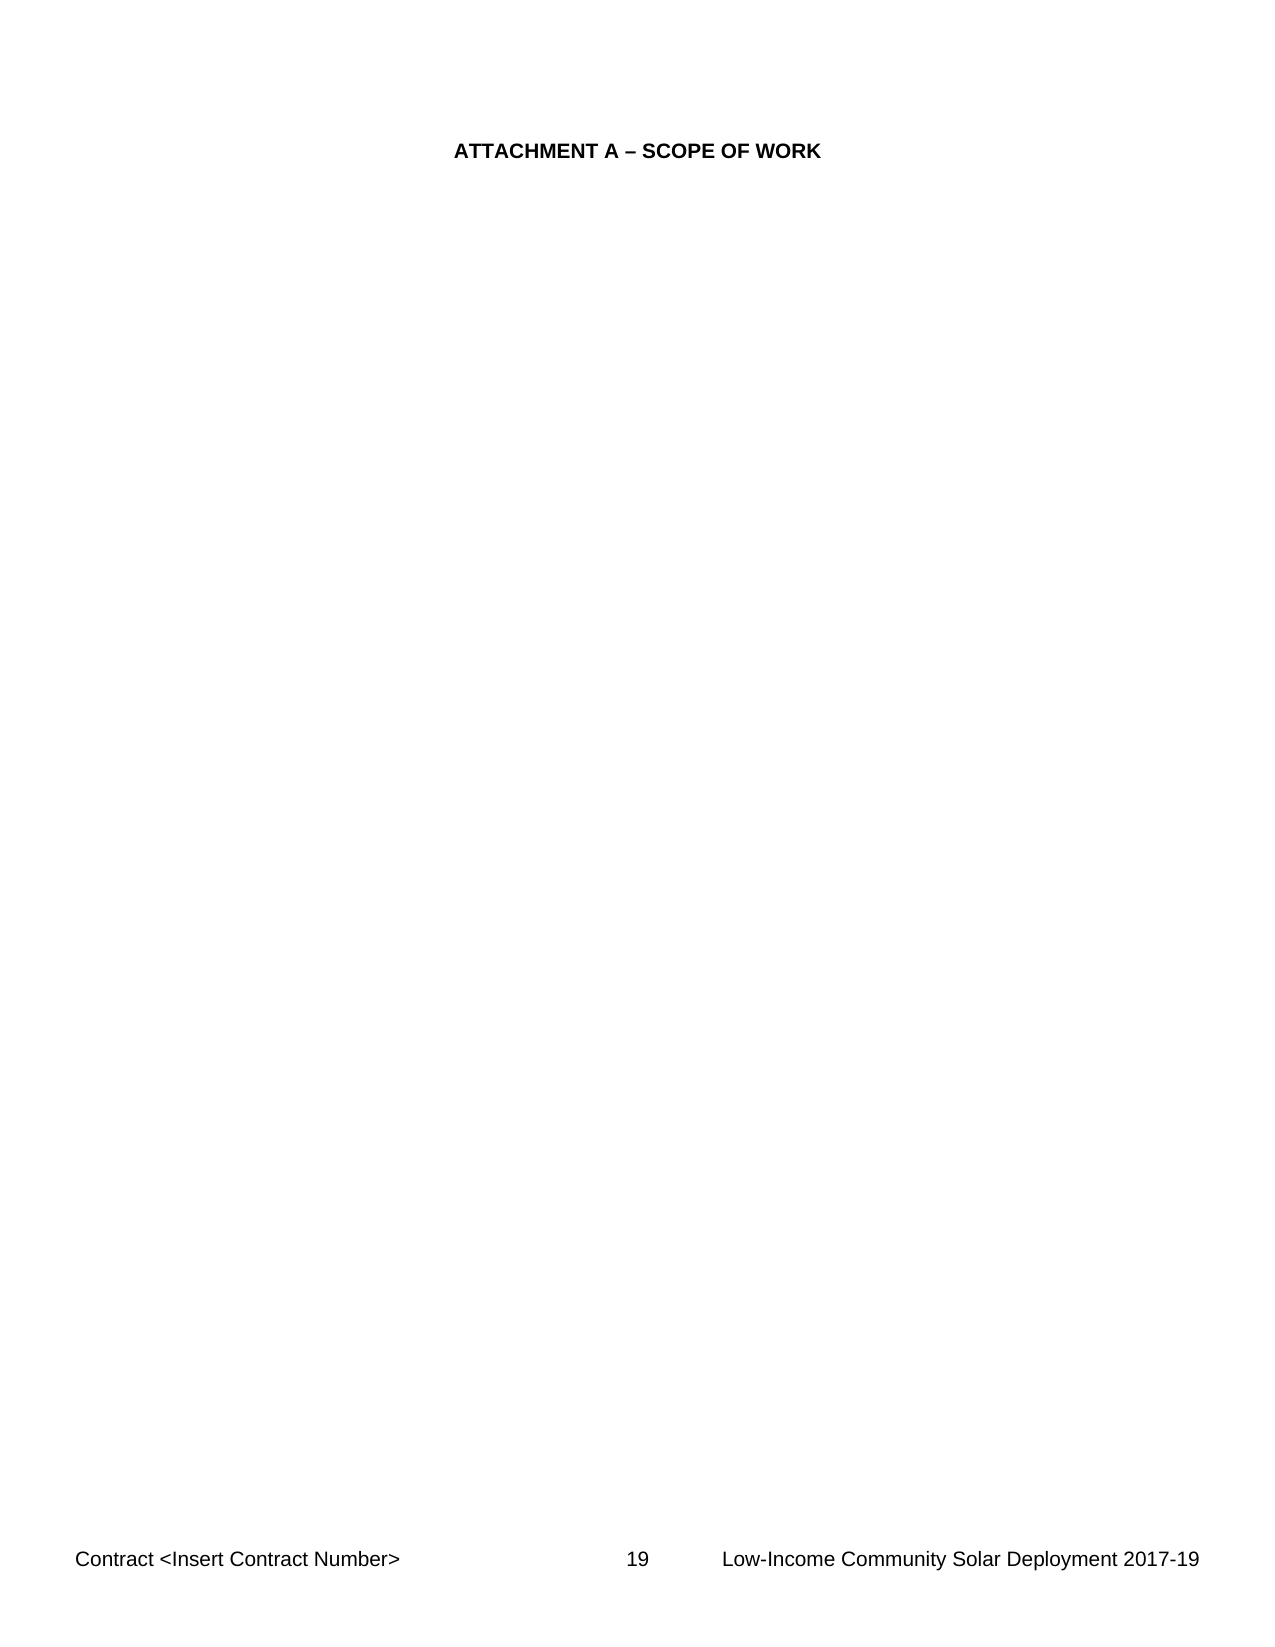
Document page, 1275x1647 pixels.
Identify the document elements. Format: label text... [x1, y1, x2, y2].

text ATTACHMENT A – SCOPE OF WORK [75, 139, 1200, 163]
